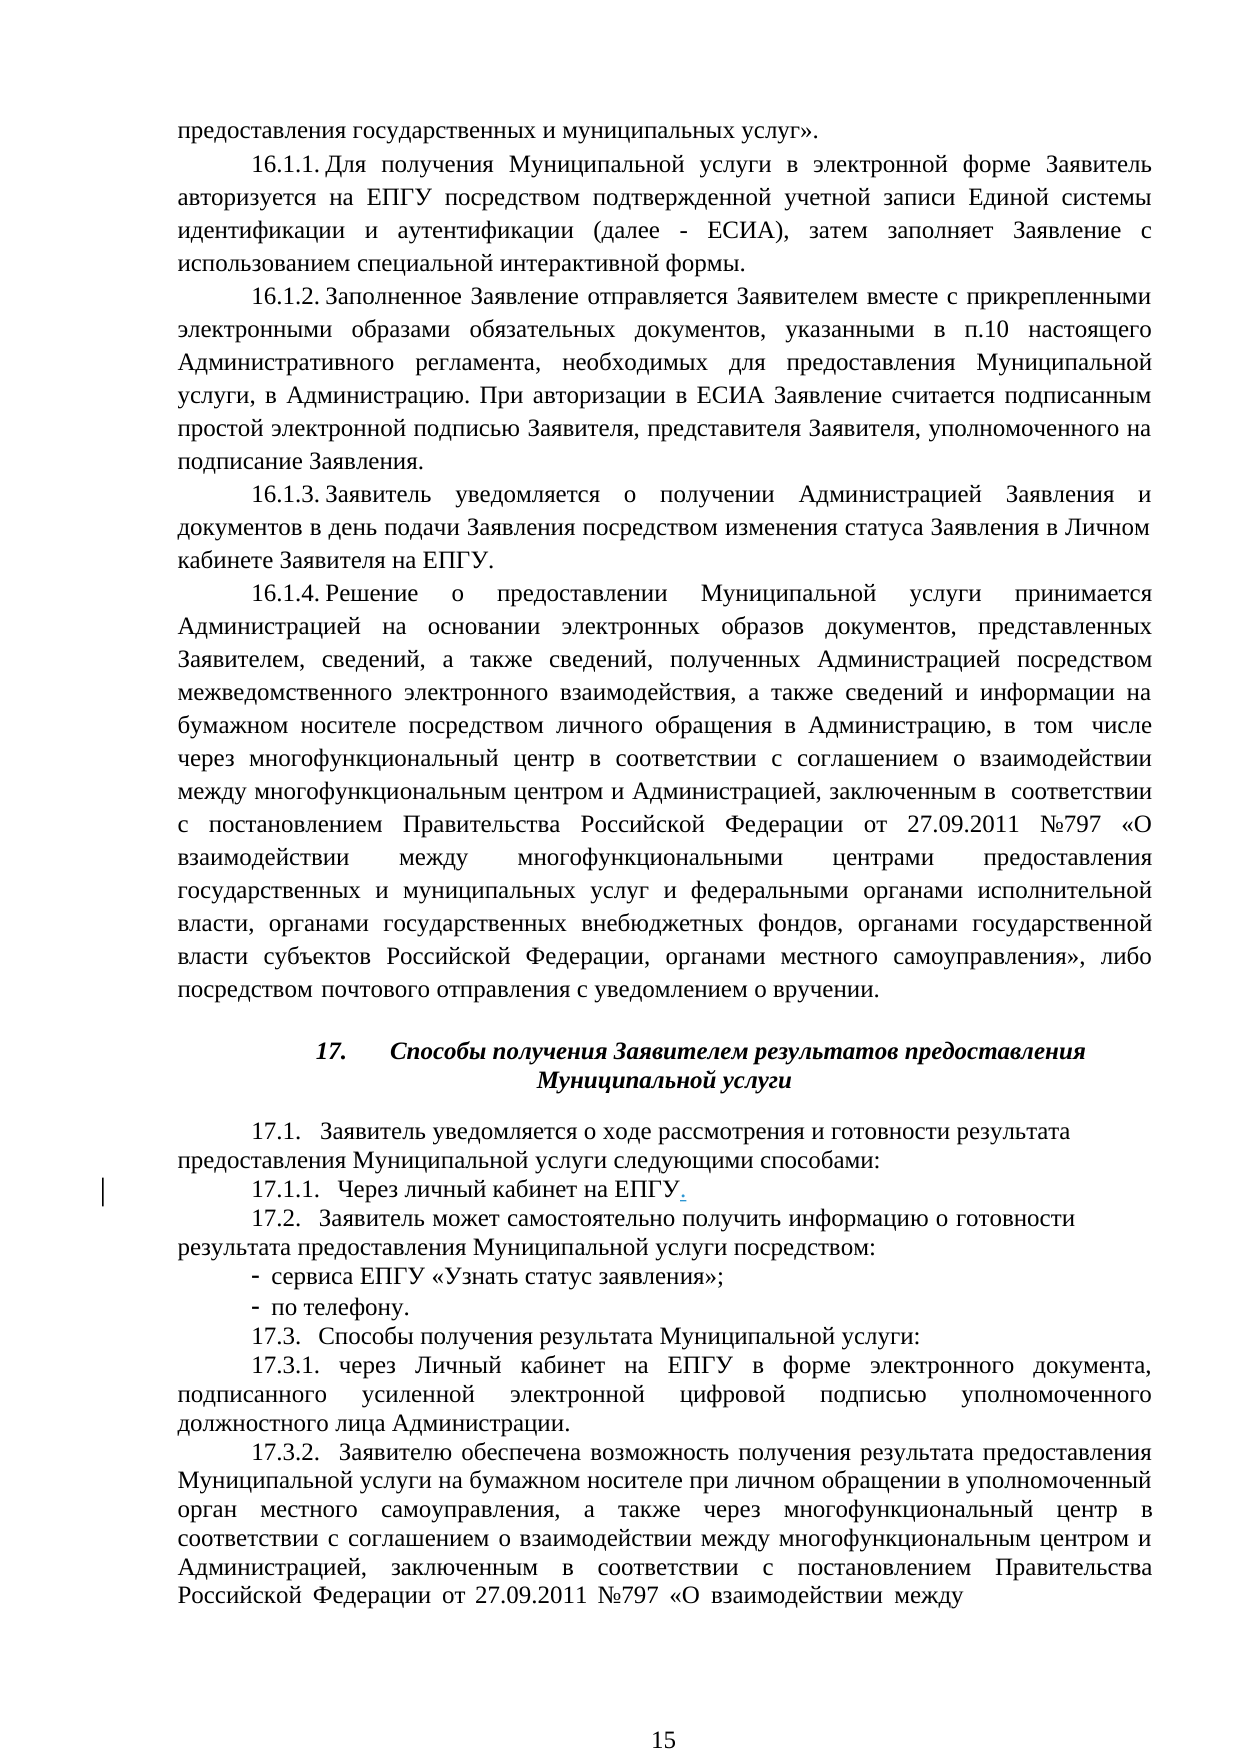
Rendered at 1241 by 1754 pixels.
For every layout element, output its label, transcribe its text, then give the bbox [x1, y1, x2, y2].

subtitle Способы получения Заявителем результатов предоставления Муниципальной услуги [316, 1036, 1087, 1094]
list Способы получения результата Муниципальной услуги: [251, 1322, 1173, 1350]
list Заявитель уведомляется о ходе рассмотрения и готовности результата предоставления Муниципальной услуги следующими способами: [177, 1116, 1151, 1174]
list Для получения Муниципальной услуги в электронной форме Заявитель авторизуется на ЕПГУ посредством подтвержденной учетной записи Единой системы идентификации и аутентификации (далее - ЕСИА), затем заполняет Заявление с использованием специальной интерактивной формы. [177, 149, 1152, 277]
list сервиса ЕПГУ «Узнать статус заявления»; [251, 1260, 1173, 1291]
list Заполненное Заявление отправляется Заявителем вместе с прикрепленными электронными образами обязательных документов, указанными в п.10 настоящего Административного регламента, необходимых для предоставления Муниципальной услуги, в Администрацию. При авторизации в ЕСИА Заявление считается подписанным простой электронной подписью Заявителя, представителя Заявителя, уполномоченного на подписание Заявления. [177, 281, 1152, 475]
list Заявитель может самостоятельно получить информацию о готовности результата предоставления Муниципальной услуги посредством: [177, 1203, 1152, 1260]
list по телефону. [251, 1291, 1173, 1322]
list Через личный кабинет на ЕПГУ. [251, 1174, 1173, 1203]
list Заявителю обеспечена возможность получения результата предоставления Муниципальной услуги на бумажном носителе при личном обращении в уполномоченный орган местного самоуправления, а также через многофункциональный центр в соответствии с соглашением о взаимодействии между многофункциональным центром и Администрацией, заключенным в соответствии с постановлением Правительства Российской Федерации от 27.09.2011 №797 «О взаимодействии между [177, 1437, 1153, 1609]
list Заявитель уведомляется о получении Администрацией Заявления и документов в день подачи Заявления посредством изменения статуса Заявления в Личном кабинете Заявителя на ЕПГУ. [177, 479, 1151, 574]
list через Личный кабинет на ЕПГУ в форме электронного документа, подписанного усиленной электронной цифровой подписью уполномоченного должностного лица Администрации. [177, 1350, 1152, 1437]
text предоставления государственных и муниципальных услуг». [177, 116, 1173, 144]
list Решение о предоставлении Муниципальной услуги принимается Администрацией на основании электронных образов документов, представленных Заявителем, сведений, а также сведений, полученных Администрацией посредством межведомственного электронного взаимодействия, а также сведений и информации на бумажном носителе посредством личного обращения в Администрацию, в том числе через многофункциональный центр в соответствии с соглашением о взаимодействии между многофункциональным центром и Администрацией, заключенным в соответствии с постановлением Правительства Российской Федерации от 27.09.2011 №797 «О взаимодействии между многофункциональными центрами предоставления государственных и муниципальных услуг и федеральными органами исполнительной власти, органами государственных внебюджетных фондов, органами государственной власти субъектов Российской Федерации, органами местного самоуправления», либо посредством почтового отправления с уведомлением о вручении. [177, 578, 1152, 1003]
